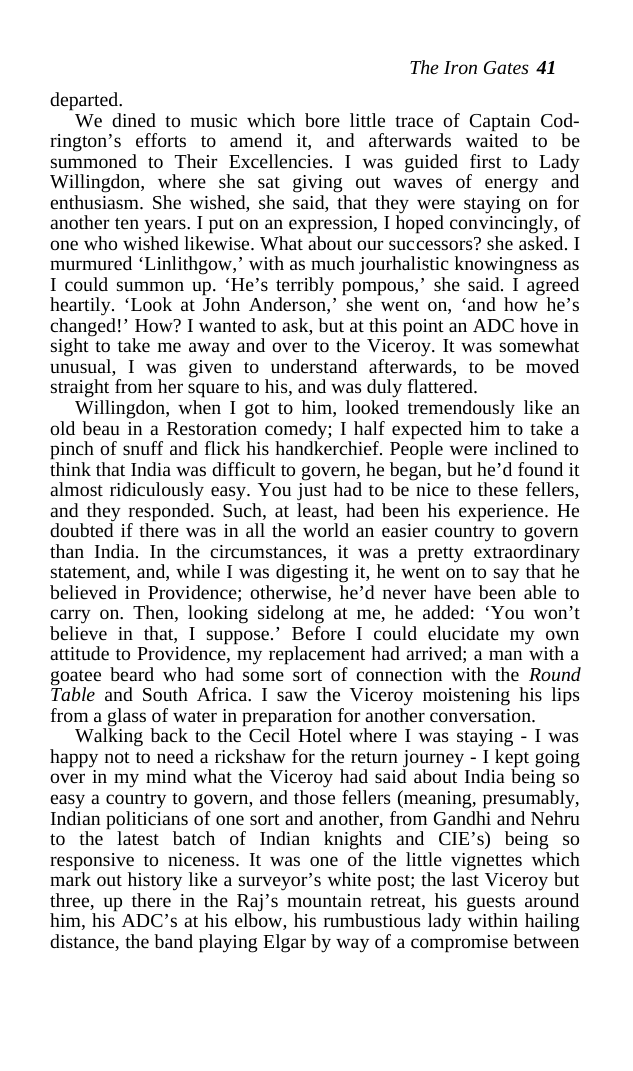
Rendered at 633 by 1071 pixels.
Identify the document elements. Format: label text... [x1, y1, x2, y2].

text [50, 726, 580, 952]
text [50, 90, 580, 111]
text We dined to music which bore little trace of Captain Cod- rington’s efforts to amend it, and afterwards waited to be summoned to Their Excellencies. I was guided first to Lady Willingdon, where she sat giving out waves of energy and enthusiasm. She wished, she said, that they were staying on for another ten years. I put on an expression, I hoped convincingly, of one who wished likewise. What about our successors? she asked. I murmured ‘Linlithgow,’ with as much jourhalistic knowingness as I could summon up. ‘He’s terribly pompous,’ she said. I agreed heartily. ‘Look at John Anderson,’ she went on, ‘and how he’s changed!’ How? I wanted to ask, but at this point an ADC hove in sight to take me away and over to the Viceroy. It was somewhat unusual, I was given to understand afterwards, to be moved straight from her square to his, and was duly flattered. [50, 111, 580, 398]
text Willingdon, when I got to him, looked tremendously like an old beau in a Restoration comedy; I half expected him to take a pinch of snuff and flick his handkerchief. People were inclined to think that India was difficult to govern, he began, but he’d found it almost ridiculously easy. You just had to be nice to these fellers, and they responded. Such, at least, had been his experience. He doubted if there was in all the world an easier country to govern than India. In the circumstances, it was a pretty extraordinary statement, and, while I was digesting it, he went on to say that he believed in Providence; otherwise, he’d never have been able to carry on. Then, looking sidelong at me, he added: ‘You won’t believe in that, I suppose.’ Before I could elucidate my own attitude to Providence, my replacement had arrived; a man with a goatee beard who had some sort of connection with the Round Table and South Africa. I saw the Viceroy moistening his lips from a glass of water in preparation for another conversation. [50, 398, 580, 726]
